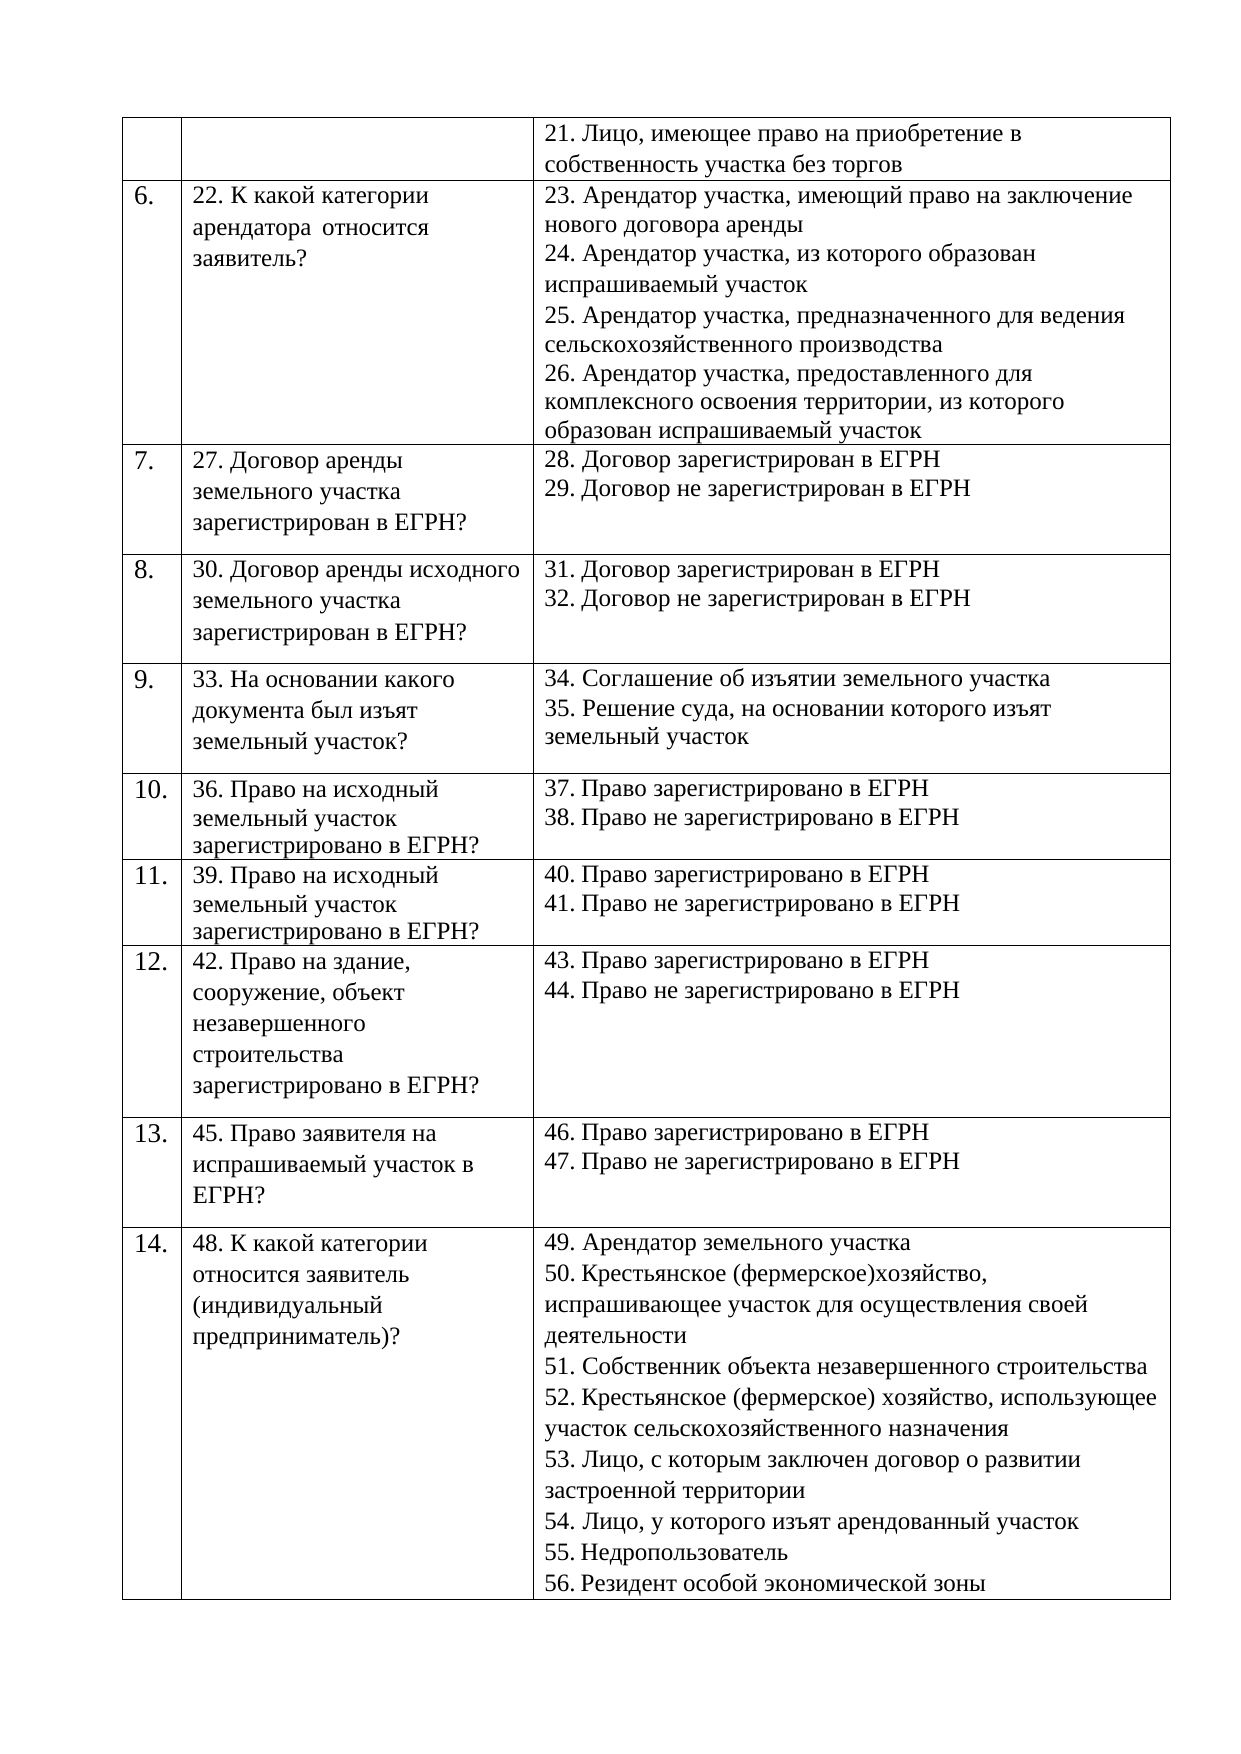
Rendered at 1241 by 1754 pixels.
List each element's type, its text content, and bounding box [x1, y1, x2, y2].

table_cell 27. Договор аренды земельного участка зарегистрирован в ЕГРН? [182, 445, 533, 553]
table_cell Право зарегистрировано в ЕГРН Право не зарегистрировано в ЕГРН [534, 1118, 1170, 1227]
table_cell Арендатор земельного участка Крестьянское (фермерское)хозяйство, испрашивающее участок для осуществления своей деятельности Собственник объекта незавершенного строительства Крестьянское (фермерское) хозяйство, использующее участок сельскохозяйственного назначения Лицо, с которым заключен договор о развитии застроенной территории Лицо, у которого изъят арендованный участок Недропользователь Резидент особой экономической зоны [534, 1228, 1170, 1599]
table_cell 22. К какой категории арендатора относится заявитель? [182, 181, 533, 444]
table_cell Арендатор участка, имеющий право на заключение нового договора аренды Арендатор участка, из которого образован испрашиваемый участок Арендатор участка, предназначенного для ведения сельскохозяйственного производства Арендатор участка, предоставленного для комплексного освоения территории, из которого образован испрашиваемый участок [534, 181, 1170, 444]
table_cell 14. [123, 1228, 181, 1599]
table_cell 45. Право заявителя на испрашиваемый участок в ЕГРН? [182, 1118, 533, 1227]
table_cell 9. [123, 664, 181, 773]
table_cell 13. [123, 1118, 181, 1227]
table_header 21. Лицо, имеющее право на приобретение в собственность участка без торгов [534, 118, 1170, 179]
table_cell 39. Право на исходный земельный участок зарегистрировано в ЕГРН? [182, 860, 533, 945]
table_cell Право зарегистрировано в ЕГРН Право не зарегистрировано в ЕГРН [534, 946, 1170, 1117]
table_cell Договор зарегистрирован в ЕГРН Договор не зарегистрирован в ЕГРН [534, 555, 1170, 663]
table_cell Договор зарегистрирован в ЕГРН Договор не зарегистрирован в ЕГРН [534, 445, 1170, 553]
table_cell 48. К какой категории относится заявитель (индивидуальный предприниматель)? [182, 1228, 533, 1599]
table_cell 8. [123, 555, 181, 663]
table_cell 11. [123, 860, 181, 945]
table_header [123, 118, 181, 179]
table_cell Право зарегистрировано в ЕГРН Право не зарегистрировано в ЕГРН [534, 860, 1170, 945]
table_cell 30. Договор аренды исходного земельного участка зарегистрирован в ЕГРН? [182, 555, 533, 663]
table_cell 33. На основании какого документа был изъят земельный участок? [182, 664, 533, 773]
table_cell 10. [123, 774, 181, 859]
table_cell 7. [123, 445, 181, 553]
table_cell 6. [123, 181, 181, 444]
table_cell Соглашение об изъятии земельного участка Решение суда, на основании которого изъят земельный участок [534, 664, 1170, 773]
table_cell 42. Право на здание, сооружение, объект незавершенного строительства зарегистрировано в ЕГРН? [182, 946, 533, 1117]
table_cell 36. Право на исходный земельный участок зарегистрировано в ЕГРН? [182, 774, 533, 859]
table_cell Право зарегистрировано в ЕГРН Право не зарегистрировано в ЕГРН [534, 774, 1170, 859]
table_cell 12. [123, 946, 181, 1117]
table_header [182, 118, 533, 179]
